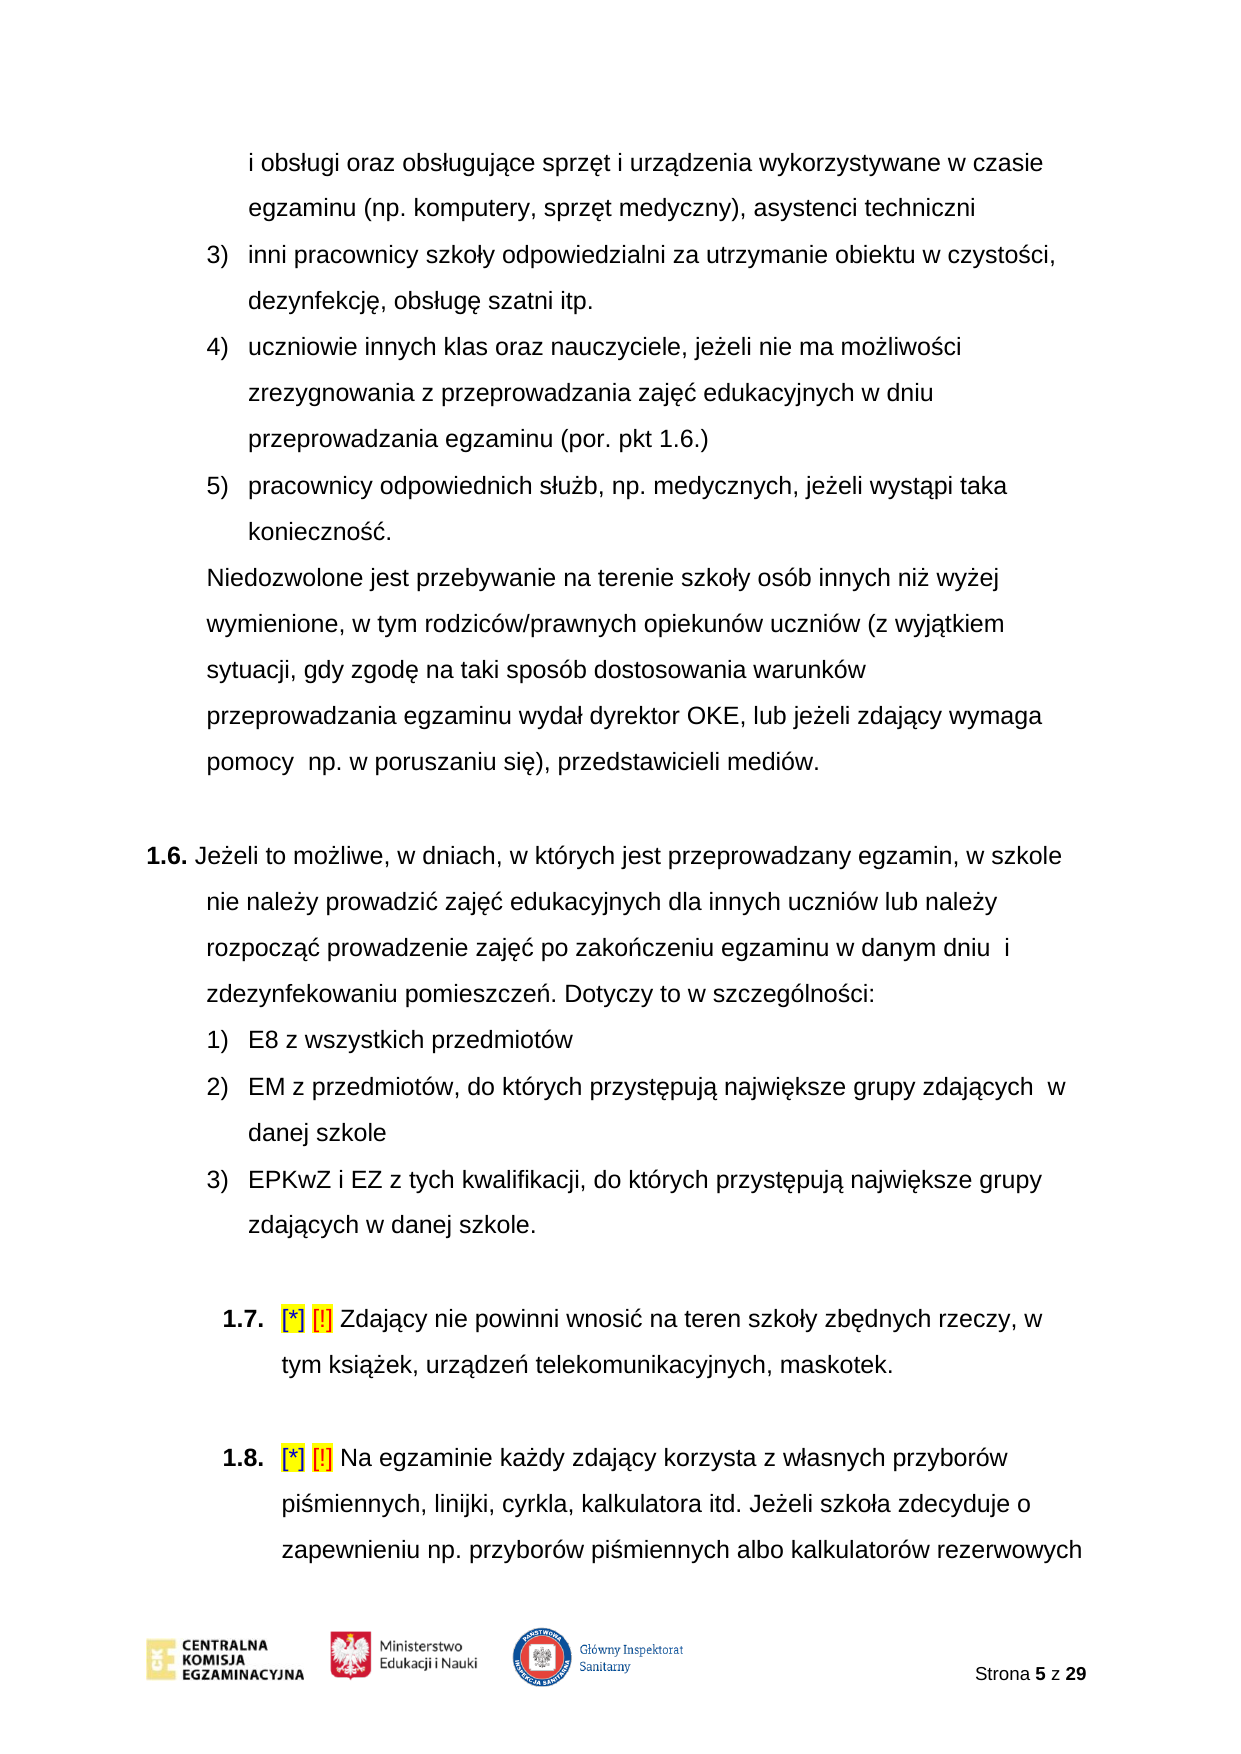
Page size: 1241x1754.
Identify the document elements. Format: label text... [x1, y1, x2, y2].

list [*] [!] Zdający nie powinni wnosić na teren szkoły zbędnych rzeczy, w tym książek, urządzeń telekomunikacyjnych, maskotek. [222, 1304, 1090, 1379]
list inni pracownicy szkoły odpowiedzialni za utrzymanie obiektu w czystości, dezynfekcję, obsługę szatni itp. [206, 240, 1090, 314]
list E8 z wszystkich przedmiotów [206, 1025, 1090, 1054]
text Niedozwolone jest przebywanie na terenie szkoły osób innych niż wyżej wymienione, w tym rodziców/prawnych opiekunów uczniów (z wyjątkiem sytuacji, gdy zgodę na taki sposób dostosowania warunków przeprowadzania egzaminu wydał dyrektor OKE, lub jeżeli zdający wymaga pomocy np. w poruszaniu się), przedstawicieli mediów. [206, 563, 1063, 776]
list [222, 1443, 1090, 1564]
list uczniowie innych klas oraz nauczyciele, jeżeli nie ma możliwości zrezygnowania z przeprowadzania zajęć edukacyjnych w dniu przeprowadzania egzaminu (por. pkt 1.6.) [206, 332, 1090, 453]
picture [512, 1627, 683, 1687]
picture [328, 1630, 478, 1681]
text i obsługi oraz obsługujące sprzęt i urządzenia wykorzystywane w czasie egzaminu (np. komputery, sprzęt medyczny), asystenci techniczni [248, 147, 1090, 222]
list EPKwZ i EZ z tych kwalifikacji, do których przystępują największe grupy zdających w danej szkole. [206, 1164, 1090, 1239]
picture [146, 1638, 304, 1681]
text 1.6. Jeżeli to możliwe, w dniach, w których jest przeprowadzany egzamin, w szkole nie należy prowadzić zajęć edukacyjnych dla innych uczniów lub należy rozpocząć prowadzenie zajęć po zakończeniu egzaminu w danym dniu i zdezynfekowaniu pomieszczeń. Dotyczy to w szczególności: [146, 841, 1074, 1007]
list EM z przedmiotów, do których przystępują największe grupy zdających w danej szkole [206, 1072, 1090, 1147]
list pracownicy odpowiednich służb, np. medycznych, jeżeli wystąpi taka konieczność. [206, 471, 1090, 545]
